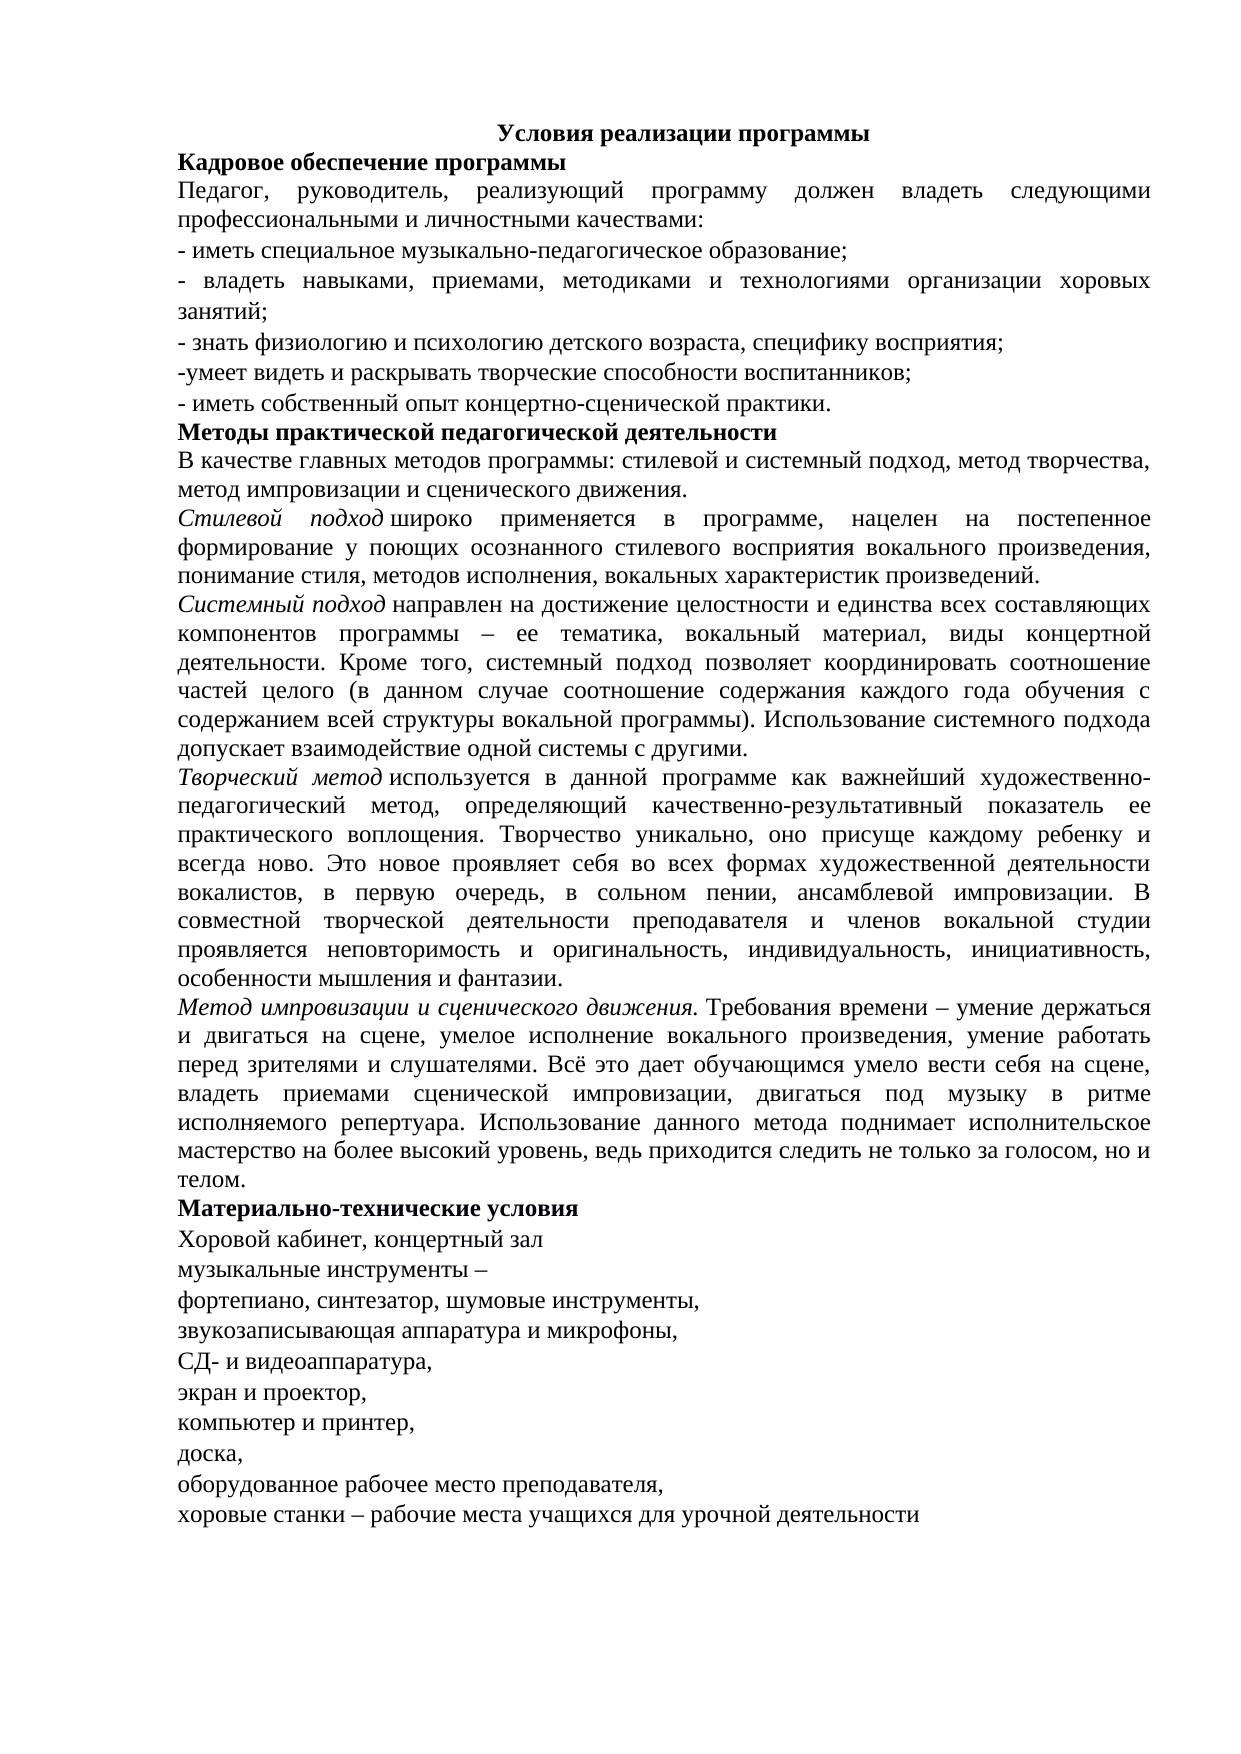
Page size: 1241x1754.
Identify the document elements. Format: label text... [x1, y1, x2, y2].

text музыкальные инструменты – [177, 1252, 1152, 1283]
text экран и проектор, [177, 1375, 1152, 1406]
text Хоровой кабинет, концертный зал [177, 1222, 1152, 1252]
text - иметь специальное музыкально-педагогическое образование; [177, 233, 1152, 264]
text - владеть навыками, приемами, методиками и технологиями организации хоровых занятий; [177, 264, 1152, 325]
text В качестве главных методов программы: стилевой и системный подход, метод творчества, метод импровизации и сценического движения. [177, 446, 1152, 503]
text - иметь собственный опыт концертно-сценической практики. [177, 386, 1152, 417]
text Стилевой подход широко применяется в программе, нацелен на постепенное формирование у поющих осознанного стилевого восприятия вокального произведения, понимание стиля, методов исполнения, вокальных характеристик произведений. [177, 503, 1152, 589]
text Педагог, руководитель, реализующий программу должен владеть следующими профессиональными и личностными качествами: [177, 176, 1152, 233]
text Материально-технические условия [177, 1193, 1152, 1222]
text Методы практической педагогической деятельности [177, 417, 1152, 446]
text Системный подход направлен на достижение целостности и единства всех составляющих компонентов программы – ее тематика, вокальный материал, виды концертной деятельности. Кроме того, системный подход позволяет координировать соотношение частей целого (в данном случае соотношение содержания каждого года обучения с содержанием всей структуры вокальной программы). Использование системного подхода допускает взаимодействие одной системы с другими. [177, 589, 1152, 762]
text Метод импровизации и сценического движения. Требования времени – умение держаться и двигаться на сцене, умелое исполнение вокального произведения, умение работать перед зрителями и слушателями. Всё это дает обучающимся умело вести себя на сцене, владеть приемами сценической импровизации, двигаться под музыку в ритме исполняемого репертуара. Использование данного метода поднимает исполнительское мастерство на более высокий уровень, ведь приходится следить не только за голосом, но и телом. [177, 992, 1152, 1193]
text Творческий метод используется в данной программе как важнейший художественно-педагогический метод, определяющий качественно-результативный показатель ее практического воплощения. Творчество уникально, оно присуще каждому ребенку и всегда ново. Это новое проявляет себя во всех формах художественной деятельности вокалистов, в первую очередь, в сольном пении, ансамблевой импровизации. В совместной творческой деятельности преподавателя и членов вокальной студии проявляется неповторимость и оригинальность, индивидуальность, инициативность, особенности мышления и фантазии. [177, 762, 1152, 992]
text звукозаписывающая аппаратура и микрофоны, [177, 1314, 1152, 1344]
text компьютер и принтер, [177, 1406, 1152, 1436]
text Условия реализации программы [215, 118, 1152, 147]
text СД- и видеоаппаратура, [177, 1344, 1152, 1375]
text фортепиано, синтезатор, шумовые инструменты, [177, 1283, 1152, 1314]
text - знать физиологию и психологию детского возраста, специфику восприятия; [177, 325, 1152, 356]
text хоровые станки – рабочие места учащихся для урочной деятельности [177, 1497, 1152, 1528]
text оборудованное рабочее место преподавателя, [177, 1467, 1152, 1497]
text Кадровое обеспечение программы [177, 147, 1152, 176]
text доска, [177, 1436, 1152, 1467]
text -умеет видеть и раскрывать творческие способности воспитанников; [177, 356, 1152, 386]
